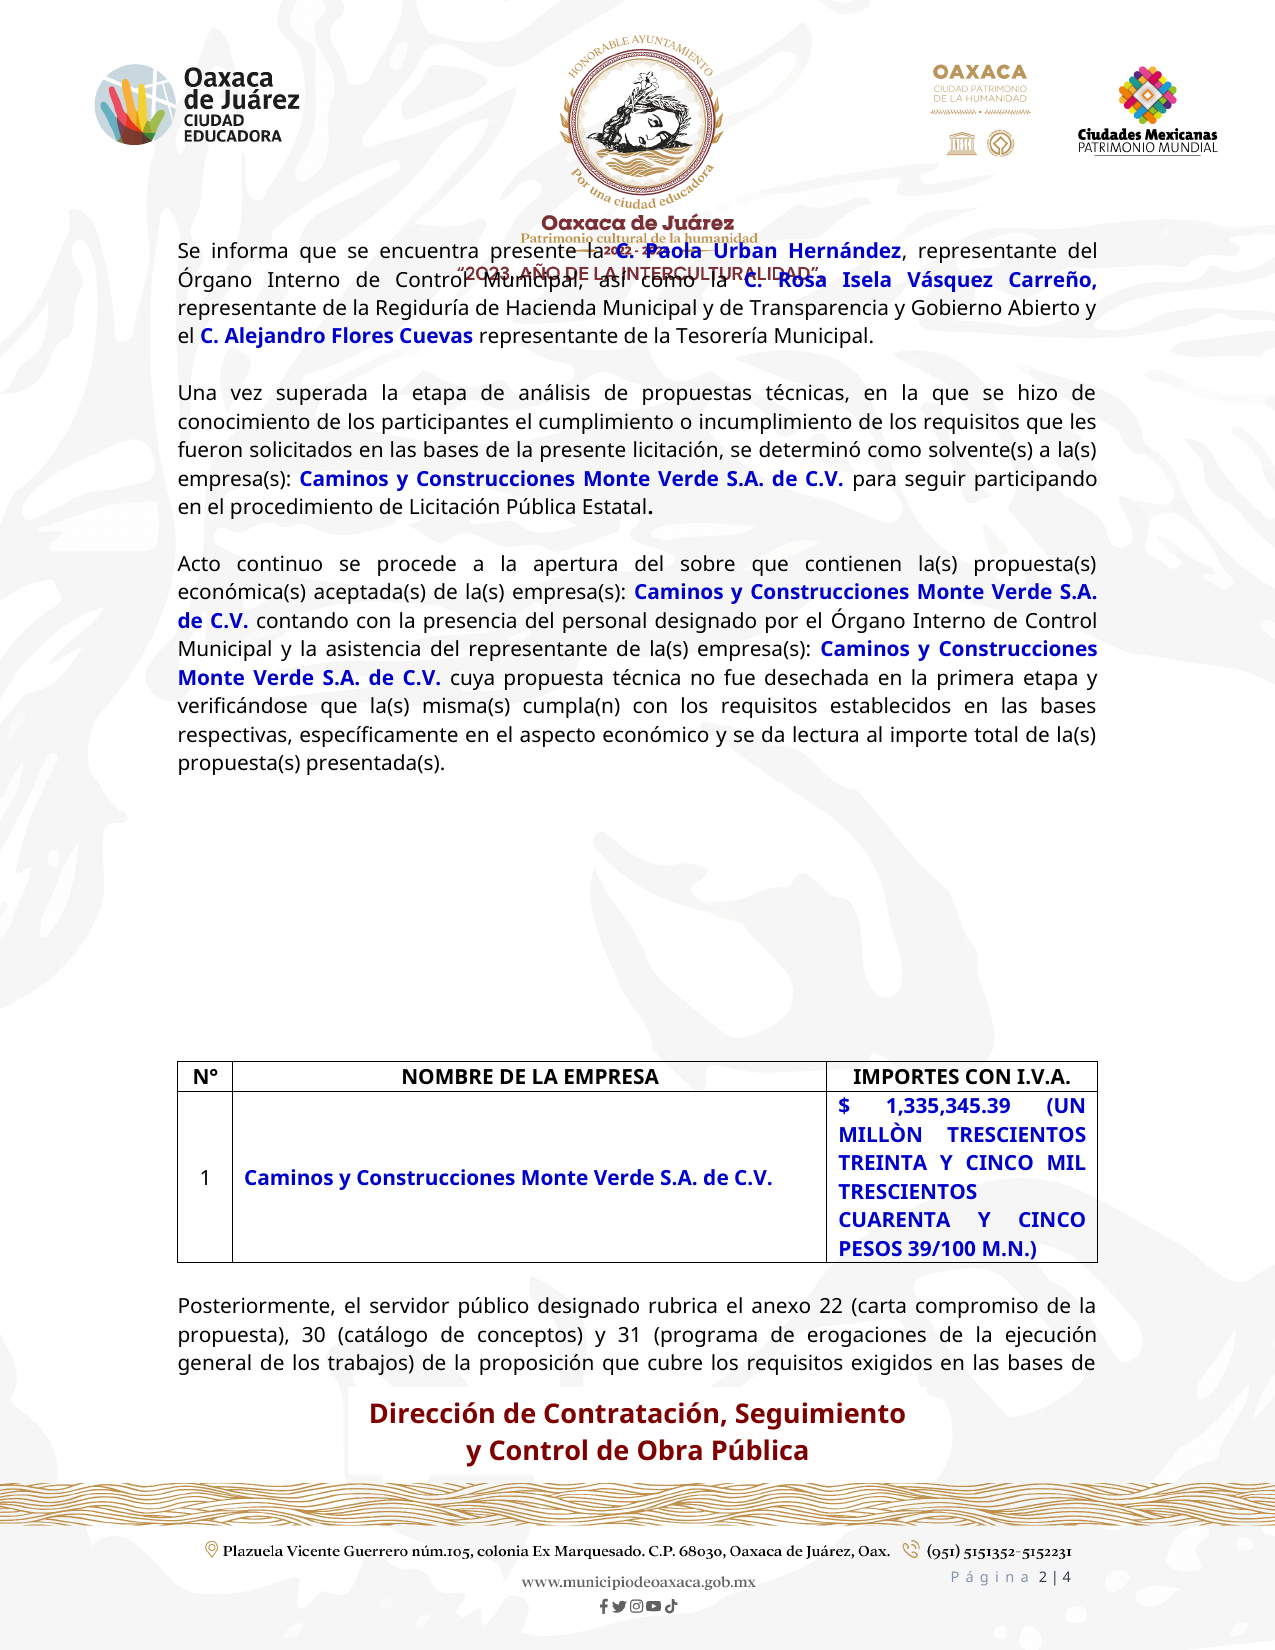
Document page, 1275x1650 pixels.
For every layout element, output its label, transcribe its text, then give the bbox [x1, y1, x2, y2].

table_cell Caminos y Construcciones Monte Verde S.A. de C.V. [233, 1092, 826, 1262]
text Se informa que se encuentra presente la C. Paola Urban Hernández, representante del Órgano Interno de Control Municipal, así como la C. Rosa Isela Vásquez Carreño, representante de la Regiduría de Hacienda Municipal y de Transparencia y Gobierno Abierto y el C. Alejandro Flores Cuevas representante de la Tesorería Municipal. [177, 236, 1098, 350]
table_header NOMBRE DE LA EMPRESA [233, 1062, 826, 1091]
table_cell $ 1,335,345.39 (UN MILLÒN TRESCIENTOS TREINTA Y CINCO MIL TRESCIENTOS CUARENTA Y CINCO PESOS 39/100 M.N.) [827, 1092, 1097, 1262]
table_cell 1 [178, 1092, 232, 1262]
picture [0, 0, 1275, 1650]
text Acto continuo se procede a la apertura del sobre que contienen la(s) propuesta(s) económica(s) aceptada(s) de la(s) empresa(s): Caminos y Construcciones Monte Verde S.A. de C.V. contando con la presencia del personal designado por el Órgano Interno de Control Municipal y la asistencia del representante de la(s) empresa(s): Caminos y Construcciones Monte Verde S.A. de C.V. cuya propuesta técnica no fue desechada en la primera etapa y verificándose que la(s) misma(s) cumpla(n) con los requisitos establecidos en las bases respectivas, específicamente en el aspecto económico y se da lectura al importe total de la(s) propuesta(s) presentada(s). [177, 549, 1098, 777]
table_header IMPORTES CON I.V.A. [827, 1062, 1097, 1091]
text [177, 1292, 1098, 1377]
text Una vez superada la etapa de análisis de propuestas técnicas, en la que se hizo de conocimiento de los participantes el cumplimiento o incumplimiento de los requisitos que les fueron solicitados en las bases de la presente licitación, se determinó como solvente(s) a la(s) empresa(s): Caminos y Construcciones Monte Verde S.A. de C.V. para seguir participando en el procedimiento de Licitación Pública Estatal. [177, 378, 1098, 521]
table_header N° [178, 1062, 232, 1091]
